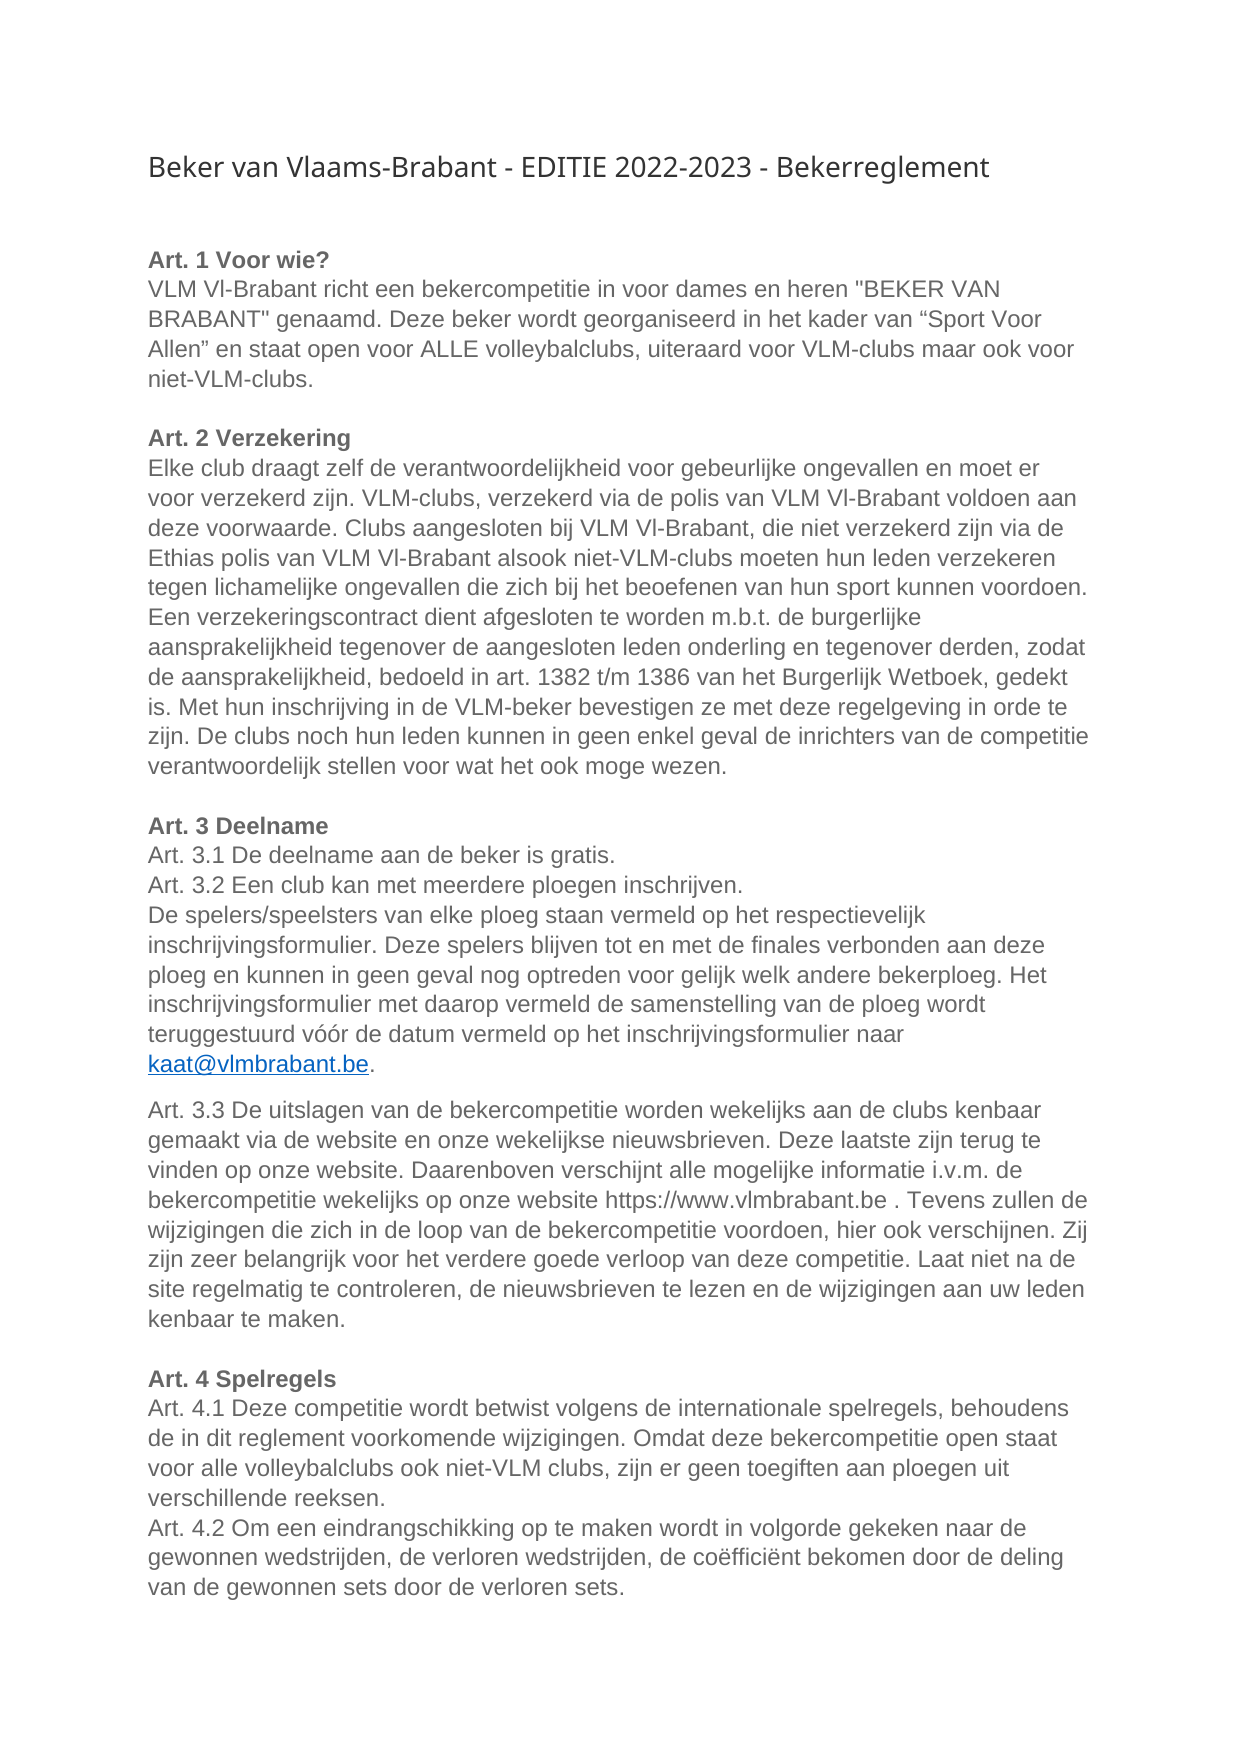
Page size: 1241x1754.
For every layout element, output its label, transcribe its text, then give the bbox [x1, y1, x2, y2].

text Art. 1 Voor wie? VLM Vl-Brabant richt een bekercompetitie in voor dames en heren "BEKER VAN BRABANT" genaamd. Deze beker wordt georganiseerd in het kader van “Sport Voor Allen” en staat open voor ALLE volleybalclubs, uiteraard voor VLM-clubs maar ook voor niet-VLM-clubs. Art. 2 Verzekering Elke club draagt zelf de verantwoordelijkheid voor gebeurlijke ongevallen en moet er voor verzekerd zijn. VLM-clubs, verzekerd via de polis van VLM Vl-Brabant voldoen aan deze voorwaarde. Clubs aangesloten bij VLM Vl-Brabant, die niet verzekerd zijn via de Ethias polis van VLM Vl-Brabant alsook niet-VLM-clubs moeten hun leden verzekeren tegen lichamelijke ongevallen die zich bij het beoefenen van hun sport kunnen voordoen. Een verzekeringscontract dient afgesloten te worden m.b.t. de burgerlijke aansprakelijkheid tegenover de aangesloten leden onderling en tegenover derden, zodat de aansprakelijkheid, bedoeld in art. 1382 t/m 1386 van het Burgerlijk Wetboek, gedekt is. Met hun inschrijving in de VLM-beker bevestigen ze met deze regelgeving in orde te zijn. De clubs noch hun leden kunnen in geen enkel geval de inrichters van de competitie verantwoordelijk stellen voor wat het ook moge wezen. Art. 3 Deelname Art. 3.1 De deelname aan de beker is gratis. Art. 3.2 Een club kan met meerdere ploegen inschrijven. De spelers/speelsters van elke ploeg staan vermeld op het respectievelijk inschrijvingsformulier. Deze spelers blijven tot en met de finales verbonden aan deze ploeg en kunnen in geen geval nog optreden voor gelijk welk andere bekerploeg. Het inschrijvingsformulier met daarop vermeld de samenstelling van de ploeg wordt teruggestuurd vóór de datum vermeld op het inschrijvingsformulier naar kaat@vlmbrabant.be. [148, 186, 1093, 1077]
text Beker van Vlaams-Brabant - EDITIE 2022-2023 - Bekerreglement [148, 148, 1093, 186]
text Art. 3.3 De uitslagen van de bekercompetitie worden wekelijks aan de clubs kenbaar gemaakt via de website en onze wekelijkse nieuwsbrieven. Deze laatste zijn terug te vinden op onze website. Daarenboven verschijnt alle mogelijke informatie i.v.m. de bekercompetitie wekelijks op onze website https://www.vlmbrabant.be . Tevens zullen de wijzigingen die zich in de loop van de bekercompetitie voordoen, hier ook verschijnen. Zij zijn zeer belangrijk voor het verdere goede verloop van deze competitie. Laat niet na de site regelmatig te controleren, de nieuwsbrieven te lezen en de wijzigingen aan uw leden kenbaar te maken. Art. 4 Spelregels Art. 4.1 Deze competitie wordt betwist volgens de internationale spelregels, behoudens de in dit reglement voorkomende wijzigingen. Omdat deze bekercompetitie open staat voor alle volleybalclubs ook niet-VLM clubs, zijn er geen toegiften aan ploegen uit verschillende reeksen. Art. 4.2 Om een eindrangschikking op te maken wordt in volgorde gekeken naar de gewonnen wedstrijden, de verloren wedstrijden, de coëfficiënt bekomen door de deling van de gewonnen sets door de verloren sets. [148, 1096, 1093, 1601]
